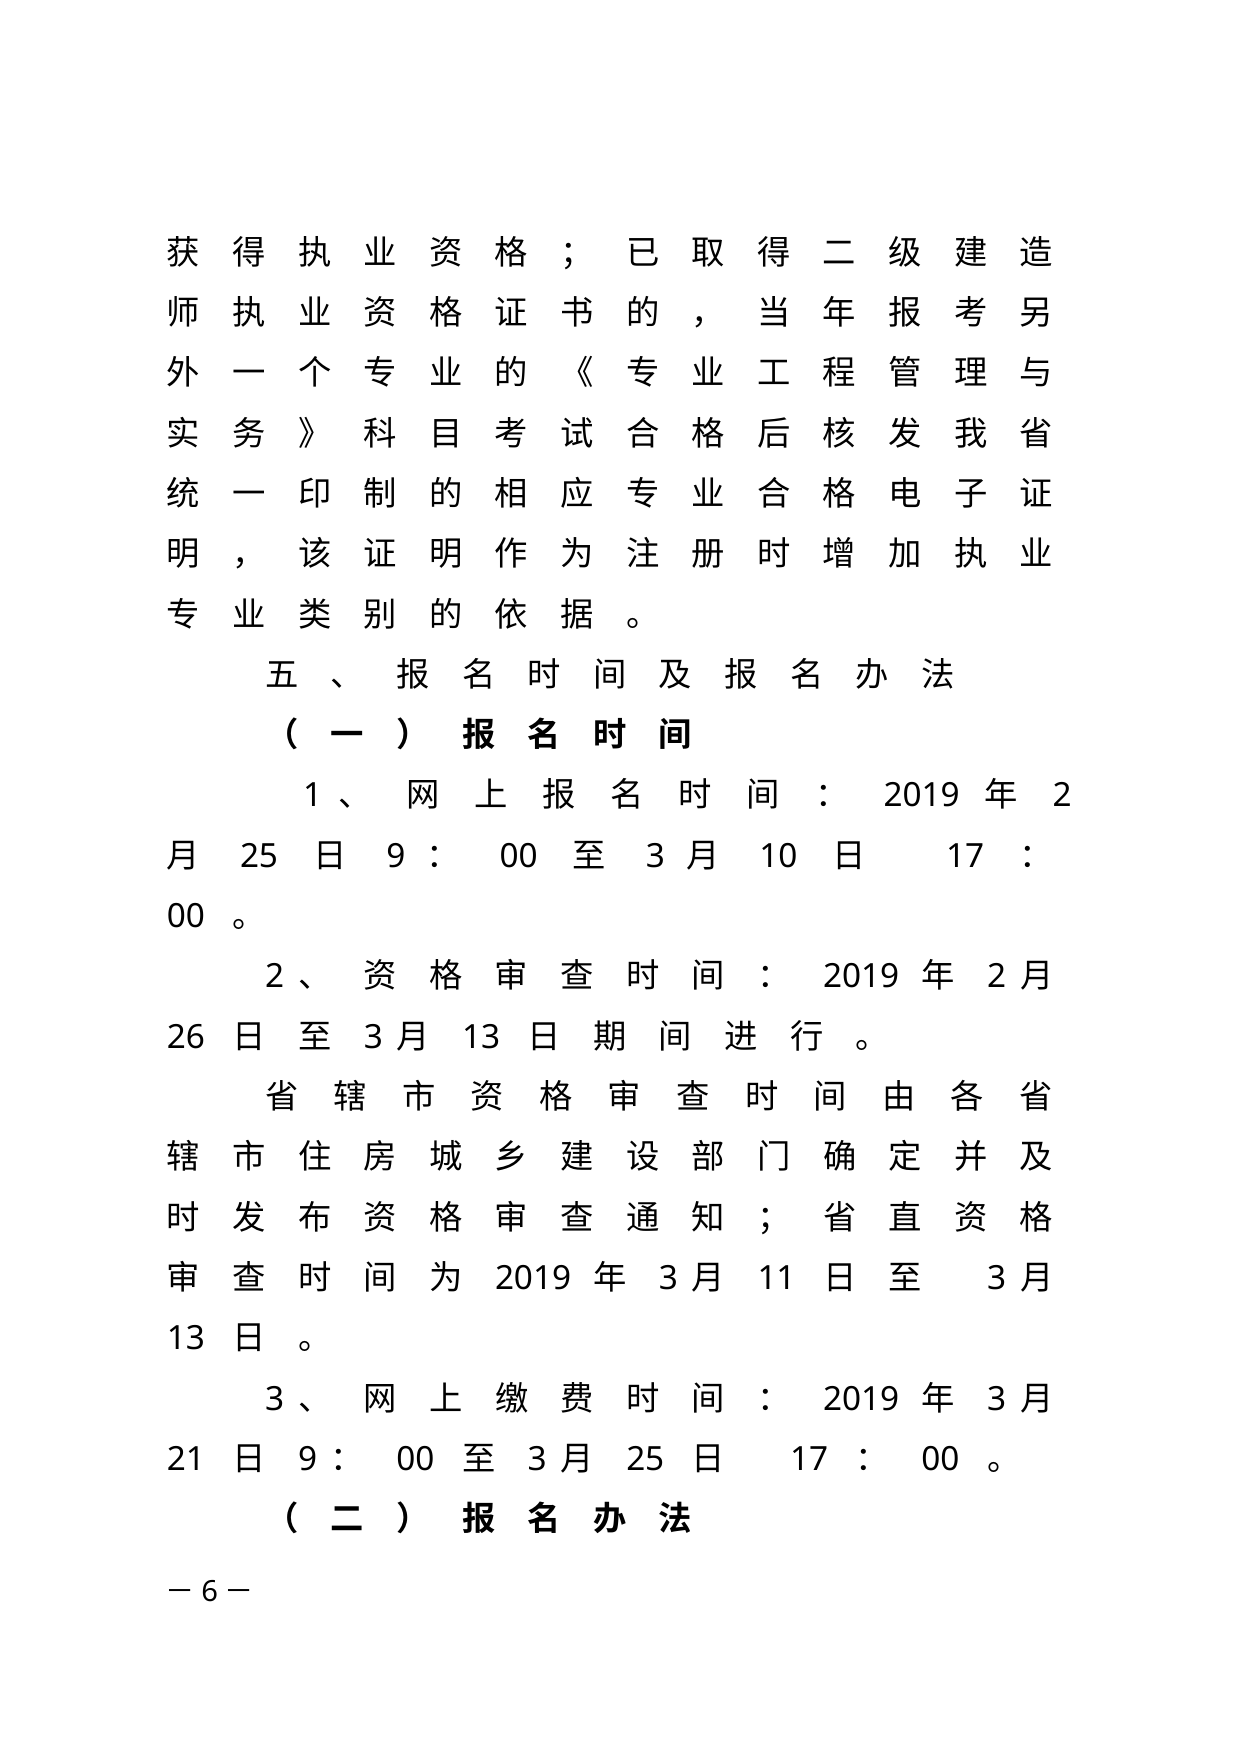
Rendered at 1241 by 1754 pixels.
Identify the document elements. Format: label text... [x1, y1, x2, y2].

text （一）报名时间 1、网上报名时间：2019年2月25日9：00至3月10日 17：00。 [167, 702, 1085, 943]
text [167, 219, 1085, 642]
text 3、网上缴费时间：2019年3月21日9：00至3月25日 17：00。 [167, 1365, 1085, 1486]
text 省辖市资格审查时间由各省辖市住房城乡建设部门确定并及时发布资格审查通知；省直资格审查时间为2019年3月11日至 3月13日。 [167, 1064, 1085, 1365]
text 2、资格审查时间：2019年2月26日至3月13日期间进行。 [167, 943, 1085, 1064]
text （二）报名办法 [167, 1486, 1085, 1546]
text 五、报名时间及报名办法 [167, 642, 1085, 702]
